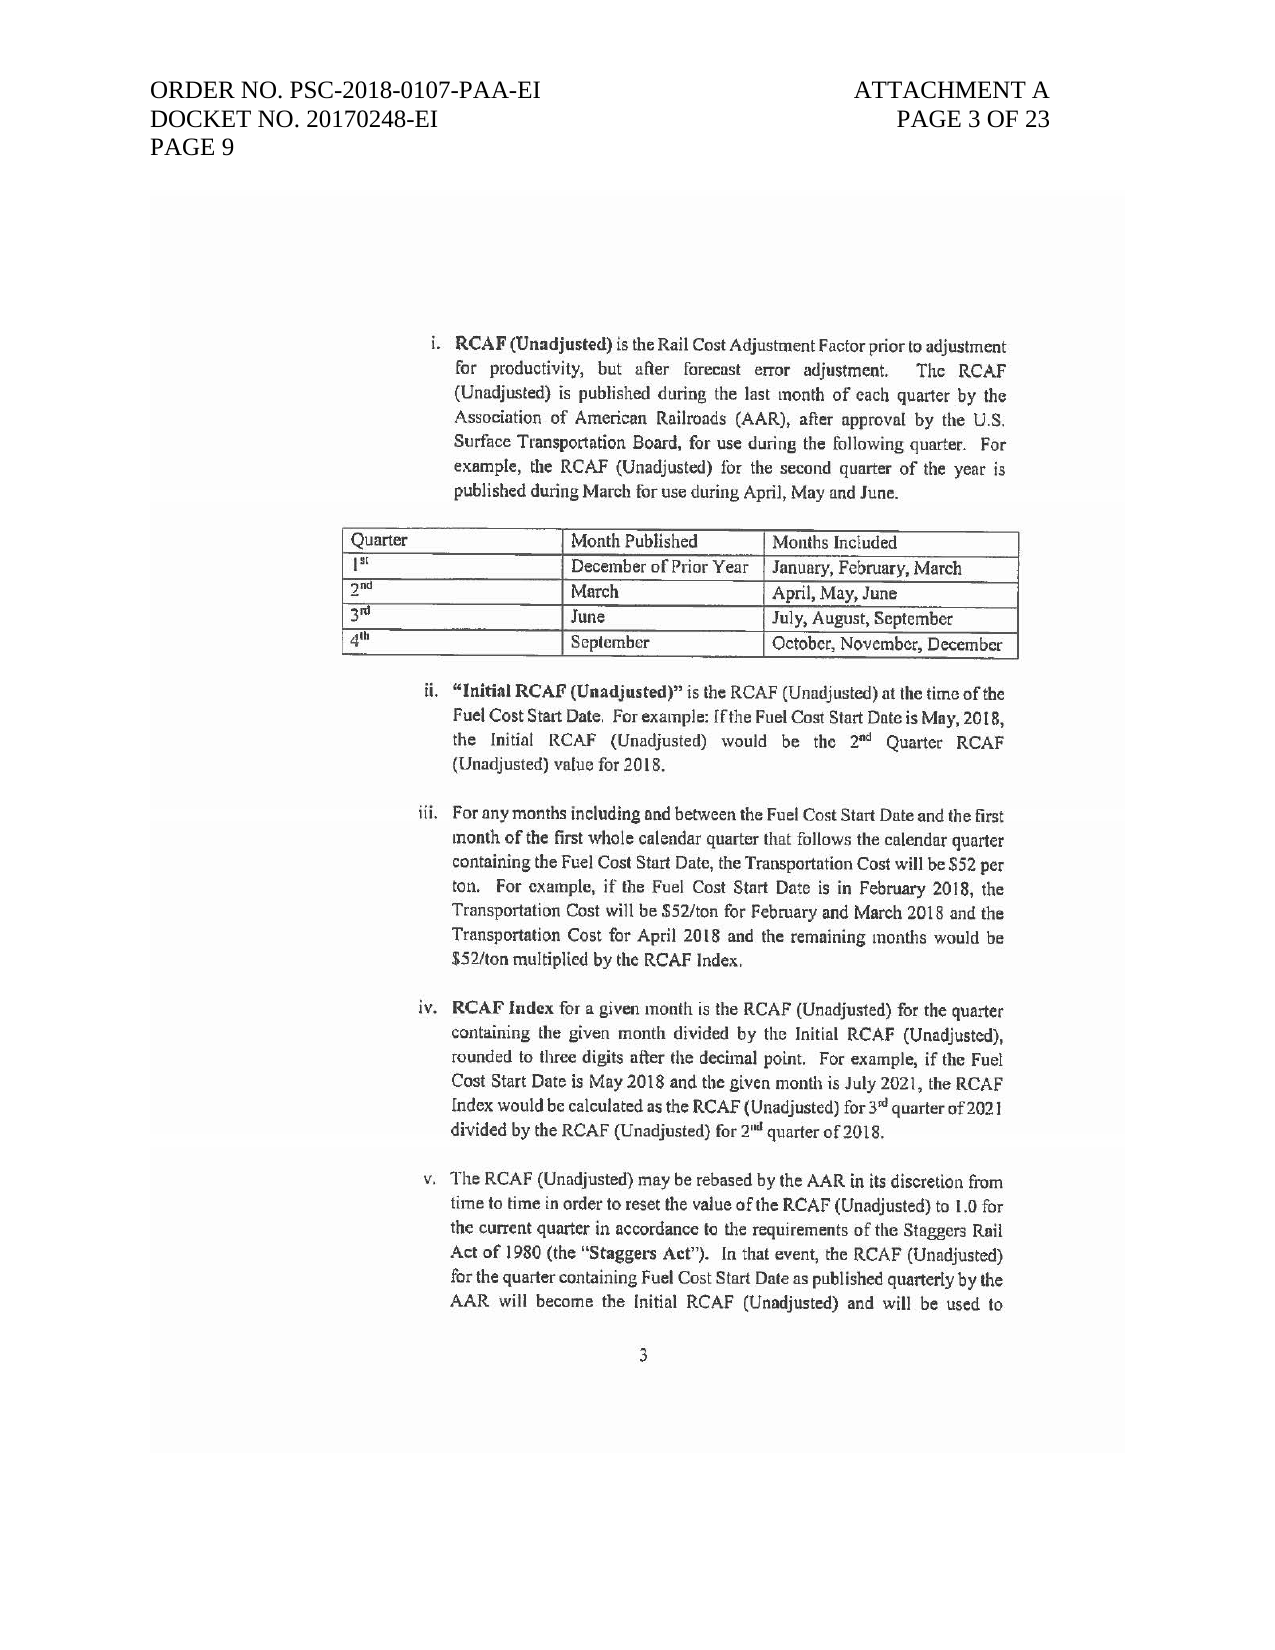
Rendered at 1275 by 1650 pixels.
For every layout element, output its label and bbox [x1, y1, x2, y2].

picture [150, 190, 1125, 1453]
